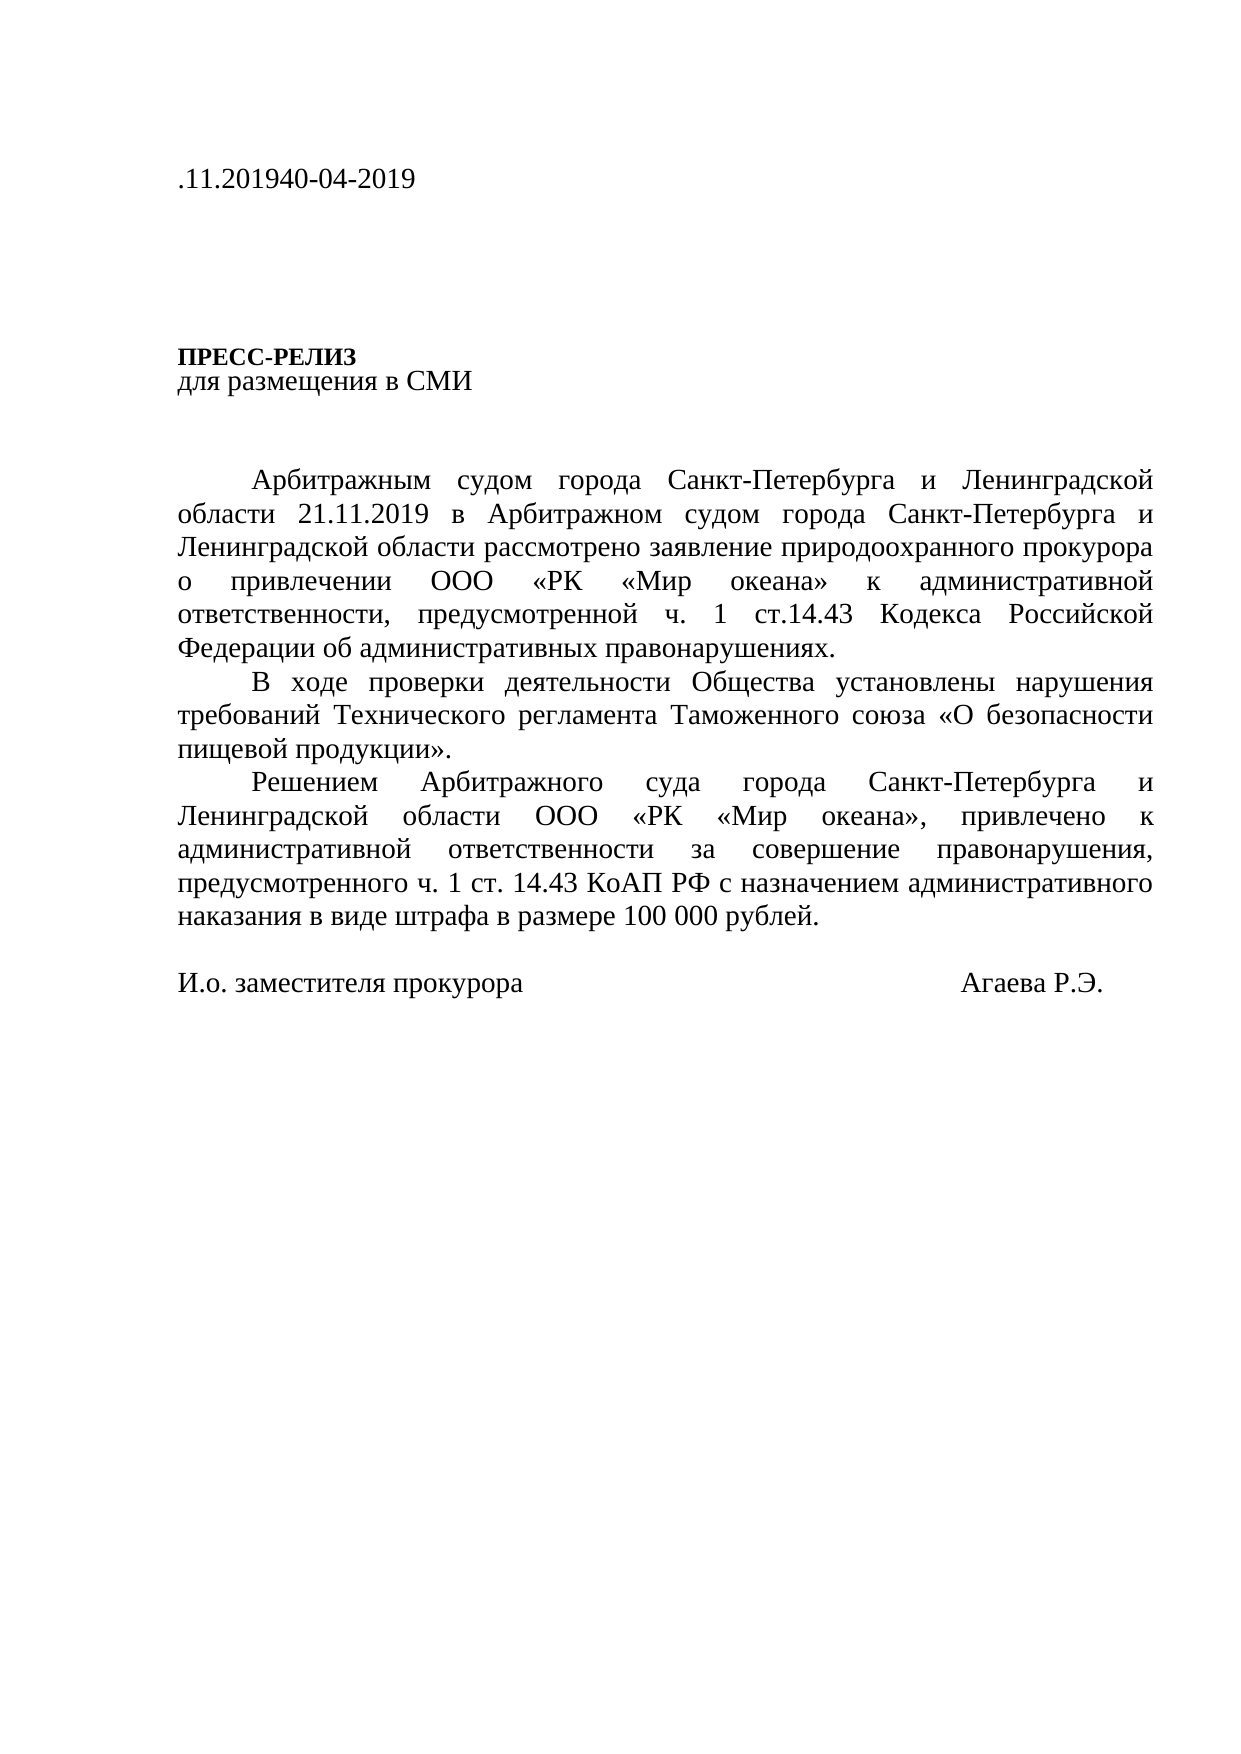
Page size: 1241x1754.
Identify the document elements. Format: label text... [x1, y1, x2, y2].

text .11.201940-04-2019 [177, 168, 1161, 193]
text В ходе проверки деятельности Общества установлены нарушения требований Технического регламента Таможенного союза «О безопасности пищевой продукции». [177, 664, 1154, 764]
text ПРЕСС-РЕЛИЗ [177, 342, 1161, 370]
text для размещения в СМИ [177, 370, 635, 395]
text Решением Арбитражного суда города Санкт-Петербурга и Ленинградской области ООО «РК «Мир океана», привлечено к административной ответственности за совершение правонарушения, предусмотренного ч. 1 ст. 14.43 КоАП РФ с назначением административного наказания в виде штрафа в размере 100 000 рублей. [177, 764, 1154, 932]
text Арбитражным судом города Санкт-Петербурга и Ленинградской области 21.11.2019 в Арбитражном судом города Санкт-Петербурга и Ленинградской области рассмотрено заявление природоохранного прокурора о привлечении ООО «РК «Мир океана» к административной ответственности, предусмотренной ч. 1 ст.14.43 Кодекса Российской Федерации об административных правонарушениях. [177, 462, 1154, 664]
text И.о. заместителя прокурора Агаева Р.Э. [177, 966, 1152, 999]
